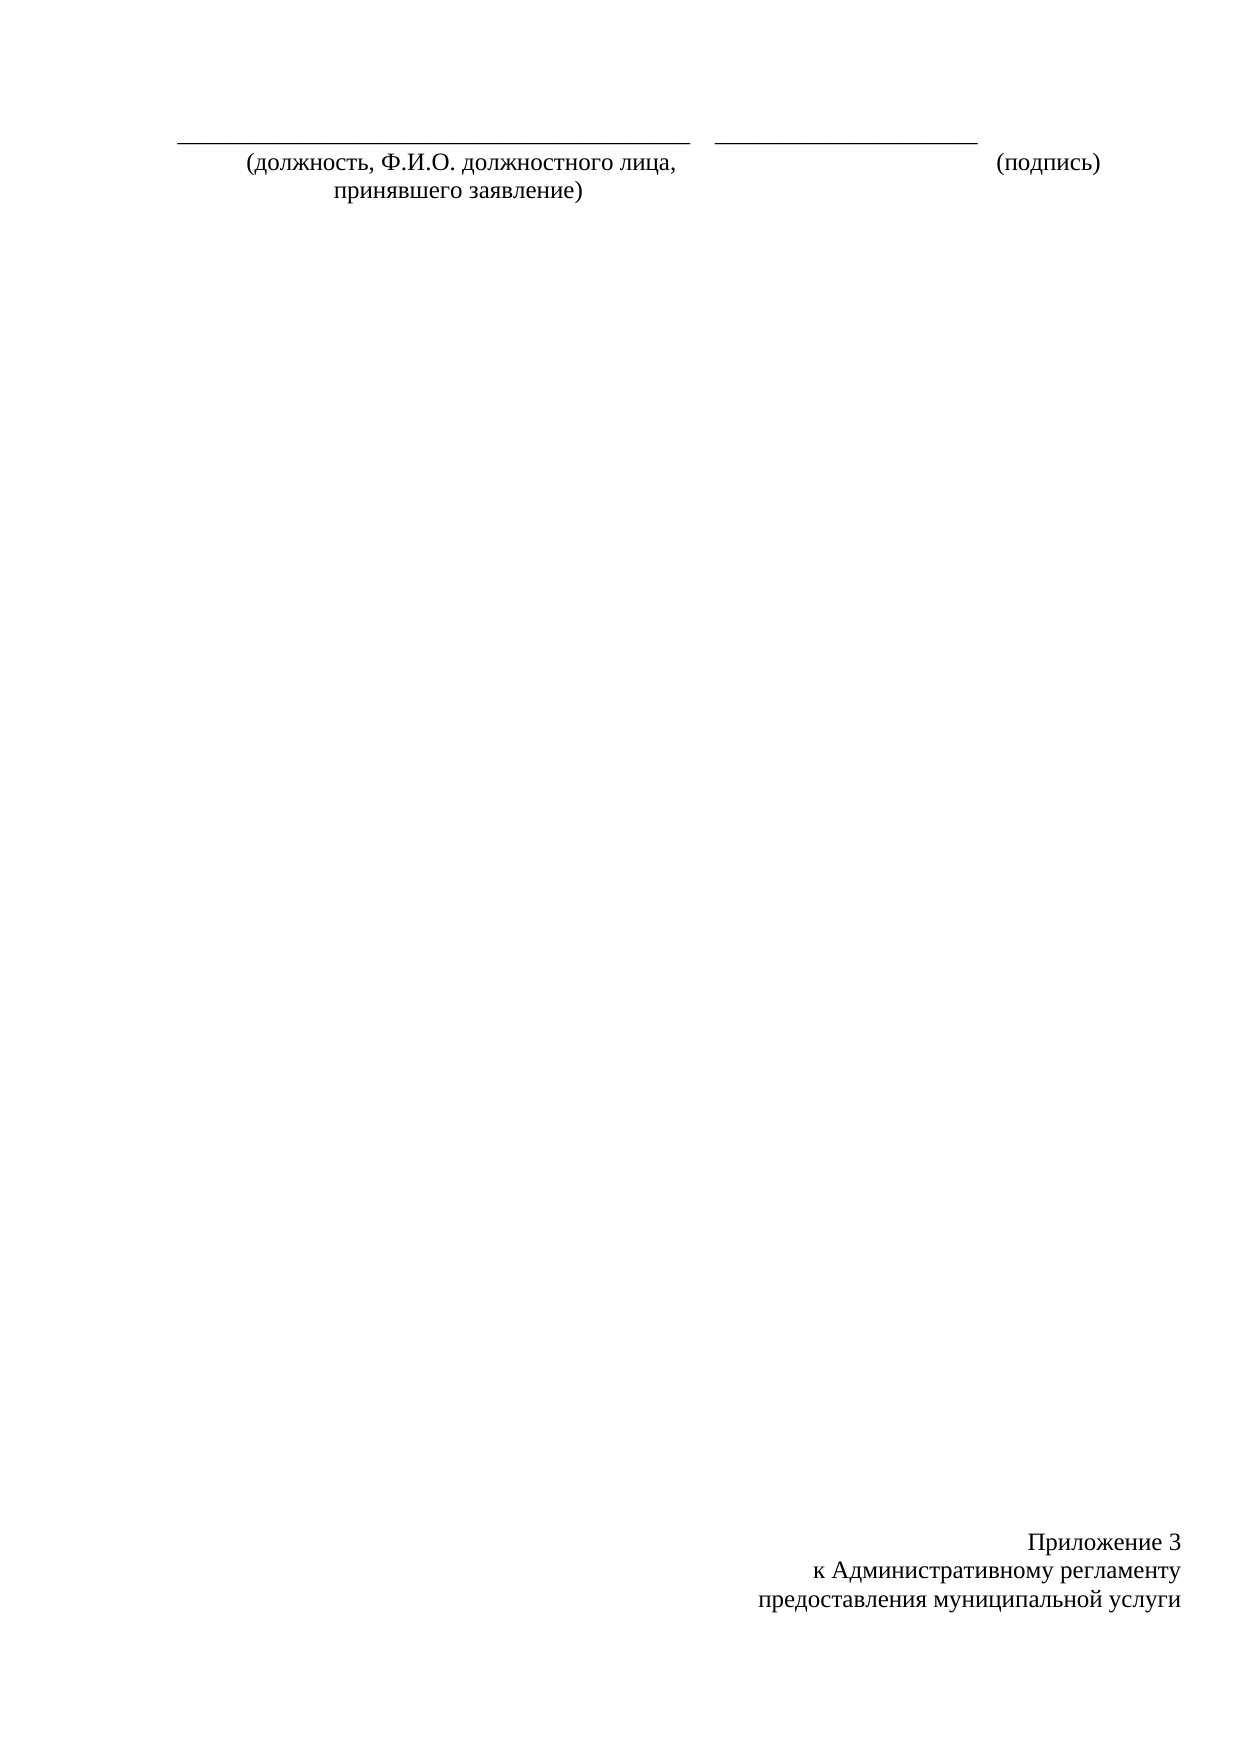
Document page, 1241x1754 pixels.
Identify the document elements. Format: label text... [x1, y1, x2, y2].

text Приложение 3 [177, 1527, 1181, 1556]
text принявшего заявление) [177, 176, 1181, 204]
text к Административному регламенту [177, 1556, 1181, 1584]
text предоставления муниципальной услуги [177, 1584, 1181, 1613]
text _________________________________________ _____________________ [177, 118, 1181, 147]
text (должность, Ф.И.О. должностного лица, (подпись) [177, 147, 1181, 176]
